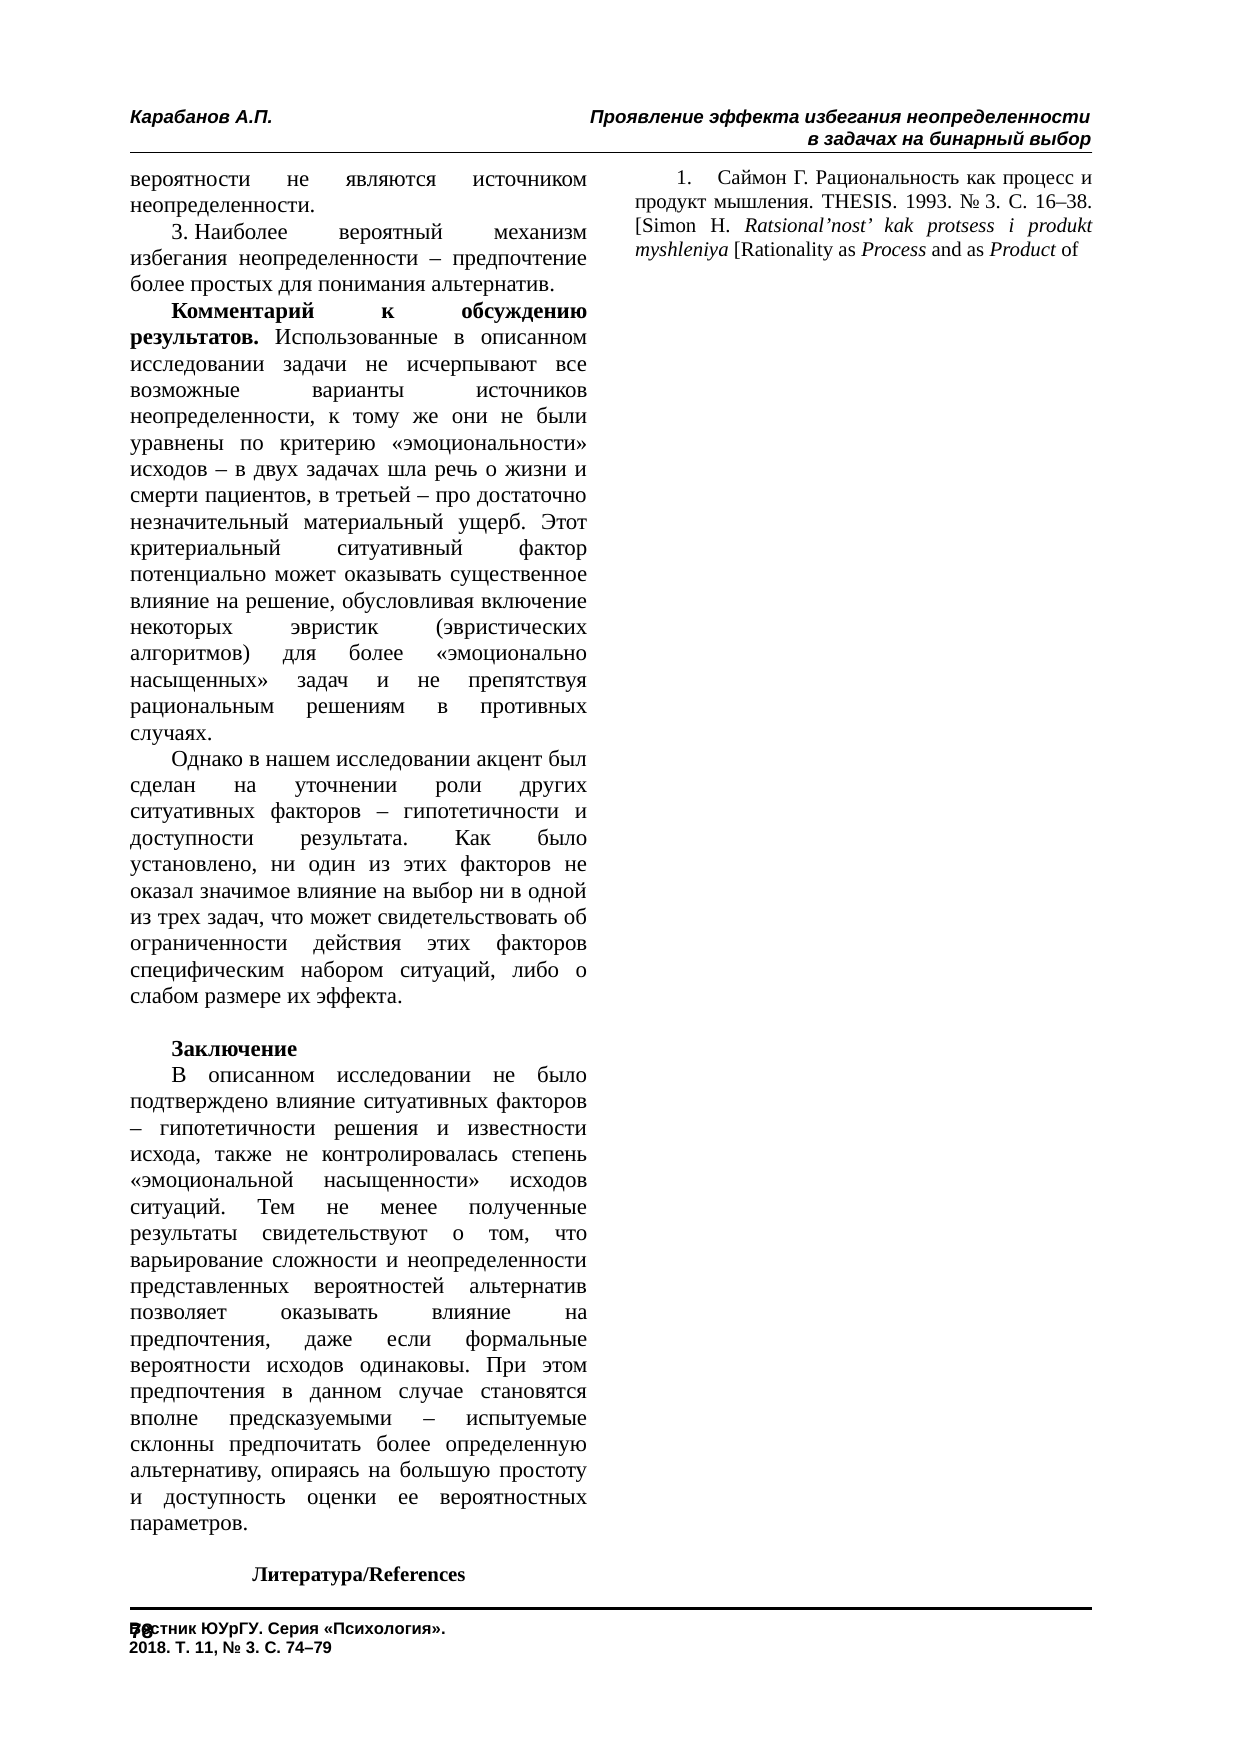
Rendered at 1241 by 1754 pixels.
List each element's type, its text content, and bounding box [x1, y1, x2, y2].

text Литература/References [130, 1562, 587, 1586]
text Заключение [130, 1035, 587, 1061]
text Комментарий к обсуждению результатов. Использованные в описанном исследовании задачи не исчерпывают все возможные варианты источников неопределенности, к тому же они не были уравнены по критерию «эмоциональности» исходов – в двух задачах шла речь о жизни и смерти пациентов, в третьей – про достаточно незначительный материальный ущерб. Этот критериальный ситуативный фактор потенциально может оказывать существенное влияние на решение, обусловливая включение некоторых эвристик (эвристических алгоритмов) для более «эмоционально насыщенных» задач и не препятствуя рациональным решениям в противных случаях. [130, 297, 587, 745]
list Саймон Г. Рациональность как процесс и продукт мышления. THESIS. 1993. № 3. С. 16–38. [Simon H. Ratsional’nost’ kak protsess i produkt myshleniya [Rationality as Process and as Product of Thought ]. THESIS, 1993, no. 3, pp. 16–38. (in Russ).] [635, 165, 1092, 261]
text Однако в нашем исследовании акцент был сделан на уточнении роли других ситуативных факторов – гипотетичности и доступности результата. Как было установлено, ни один из этих факторов не оказал значимое влияние на выбор ни в одной из трех задач, что может свидетельствовать об ограниченности действия этих факторов специфическим набором ситуаций, либо о слабом размере их эффекта. [130, 745, 587, 1008]
text 3. Наиболее вероятный механизм избегания неопределенности – предпочтение более простых для понимания альтернатив. [130, 218, 587, 297]
text В описанном исследовании не было подтверждено влияние ситуативных факторов – гипотетичности решения и известности исхода, также не контролировалась степень «эмоциональной насыщенности» исходов ситуаций. Тем не менее полученные результаты свидетельствуют о том, что варьирование сложности и неопределенности представленных вероятностей альтернатив позволяет оказывать влияние на предпочтения, даже если формальные вероятности исходов одинаковы. При этом предпочтения в данном случае становятся вполне предсказуемыми – испытуемые склонны предпочитать более определенную альтернативу, опираясь на большую простоту и доступность оценки ее вероятностных параметров. [130, 1061, 587, 1536]
text 2. Определенные интервальные оценки вероятности не являются источником неопределенности. [130, 165, 587, 218]
